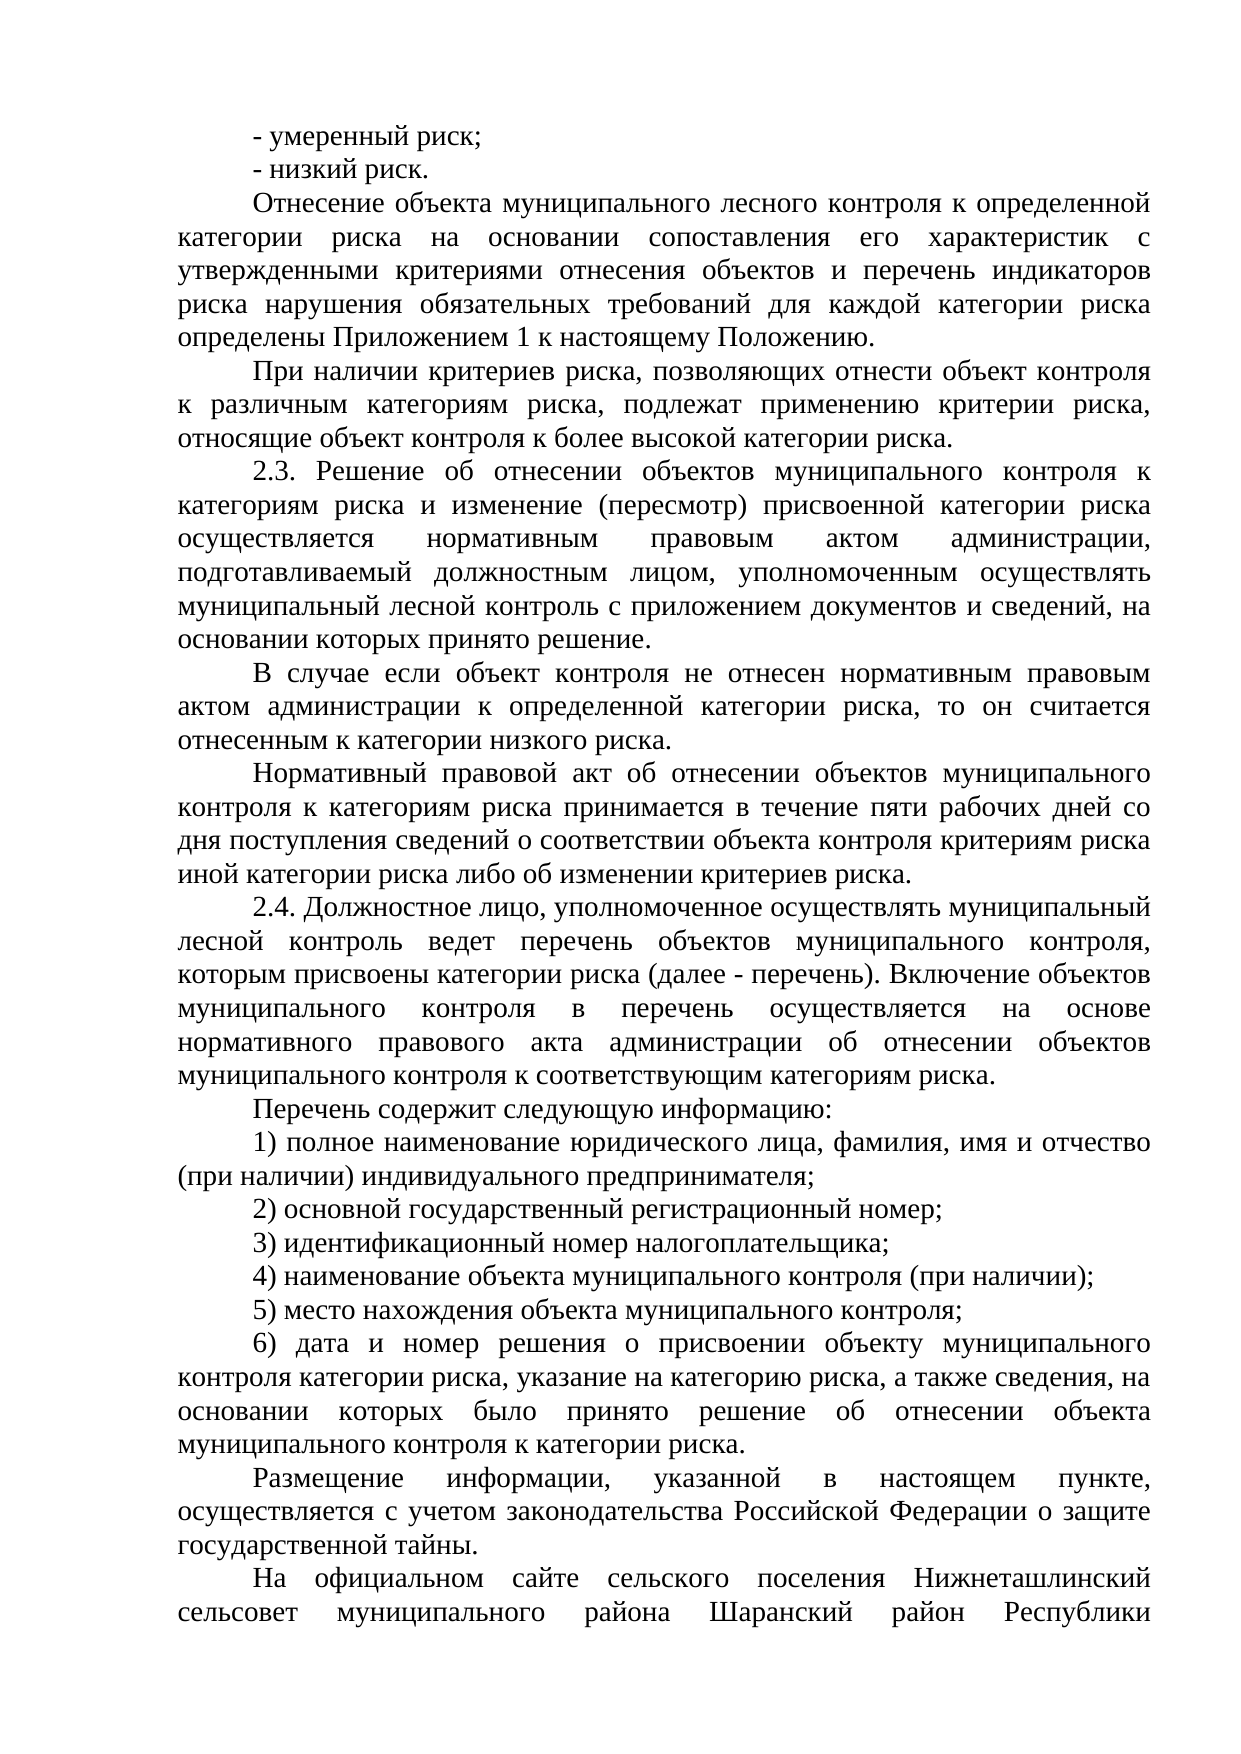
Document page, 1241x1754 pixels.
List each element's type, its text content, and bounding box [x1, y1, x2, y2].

text 2) основной государственный регистрационный номер; [177, 1191, 1152, 1225]
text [177, 1560, 1152, 1627]
text Отнесение объекта муниципального лесного контроля к определенной категории риска на основании сопоставления его характеристик с утвержденными критериями отнесения объектов и перечень индикаторов риска нарушения обязательных требований для каждой категории риска определены Приложением 1 к настоящему Положению. [177, 185, 1152, 353]
text 1) полное наименование юридического лица, фамилия, имя и отчество (при наличии) индивидуального предпринимателя; [177, 1124, 1152, 1191]
text 4) наименование объекта муниципального контроля (при наличии); [177, 1258, 1152, 1292]
text При наличии критериев риска, позволяющих отнести объект контроля к различным категориям риска, подлежат применению критерии риска, относящие объект контроля к более высокой категории риска. [177, 353, 1152, 453]
text Размещение информации, указанной в настоящем пункте, осуществляется с учетом законодательства Российской Федерации о защите государственной тайны. [177, 1460, 1152, 1560]
text 6) дата и номер решения о присвоении объекту муниципального контроля категории риска, указание на категорию риска, а также сведения, на основании которых было принято решение об отнесении объекта муниципального контроля к категории риска. [177, 1326, 1152, 1460]
text 5) место нахождения объекта муниципального контроля; [177, 1292, 1152, 1326]
text - низкий риск. [177, 152, 1152, 185]
text 2.3. Решение об отнесении объектов муниципального контроля к категориям риска и изменение (пересмотр) присвоенной категории риска осуществляется нормативным правовым актом администрации, подготавливаемый должностным лицом, уполномоченным осуществлять муниципальный лесной контроль с приложением документов и сведений, на основании которых принято решение. [177, 453, 1152, 655]
text В случае если объект контроля не отнесен нормативным правовым актом администрации к определенной категории риска, то он считается отнесенным к категории низкого риска. [177, 655, 1152, 755]
text 3) идентификационный номер налогоплательщика; [177, 1225, 1152, 1258]
text 2.4. Должностное лицо, уполномоченное осуществлять муниципальный лесной контроль ведет перечень объектов муниципального контроля, которым присвоены категории риска (далее - перечень). Включение объектов муниципального контроля в перечень осуществляется на основе нормативного правового акта администрации об отнесении объектов муниципального контроля к соответствующим категориям риска. [177, 889, 1152, 1091]
text Нормативный правовой акт об отнесении объектов муниципального контроля к категориям риска принимается в течение пяти рабочих дней со дня поступления сведений о соответствии объекта контроля критериям риска иной категории риска либо об изменении критериев риска. [177, 755, 1152, 889]
text - умеренный риск; [177, 118, 1152, 152]
text Перечень содержит следующую информацию: [177, 1091, 1152, 1124]
